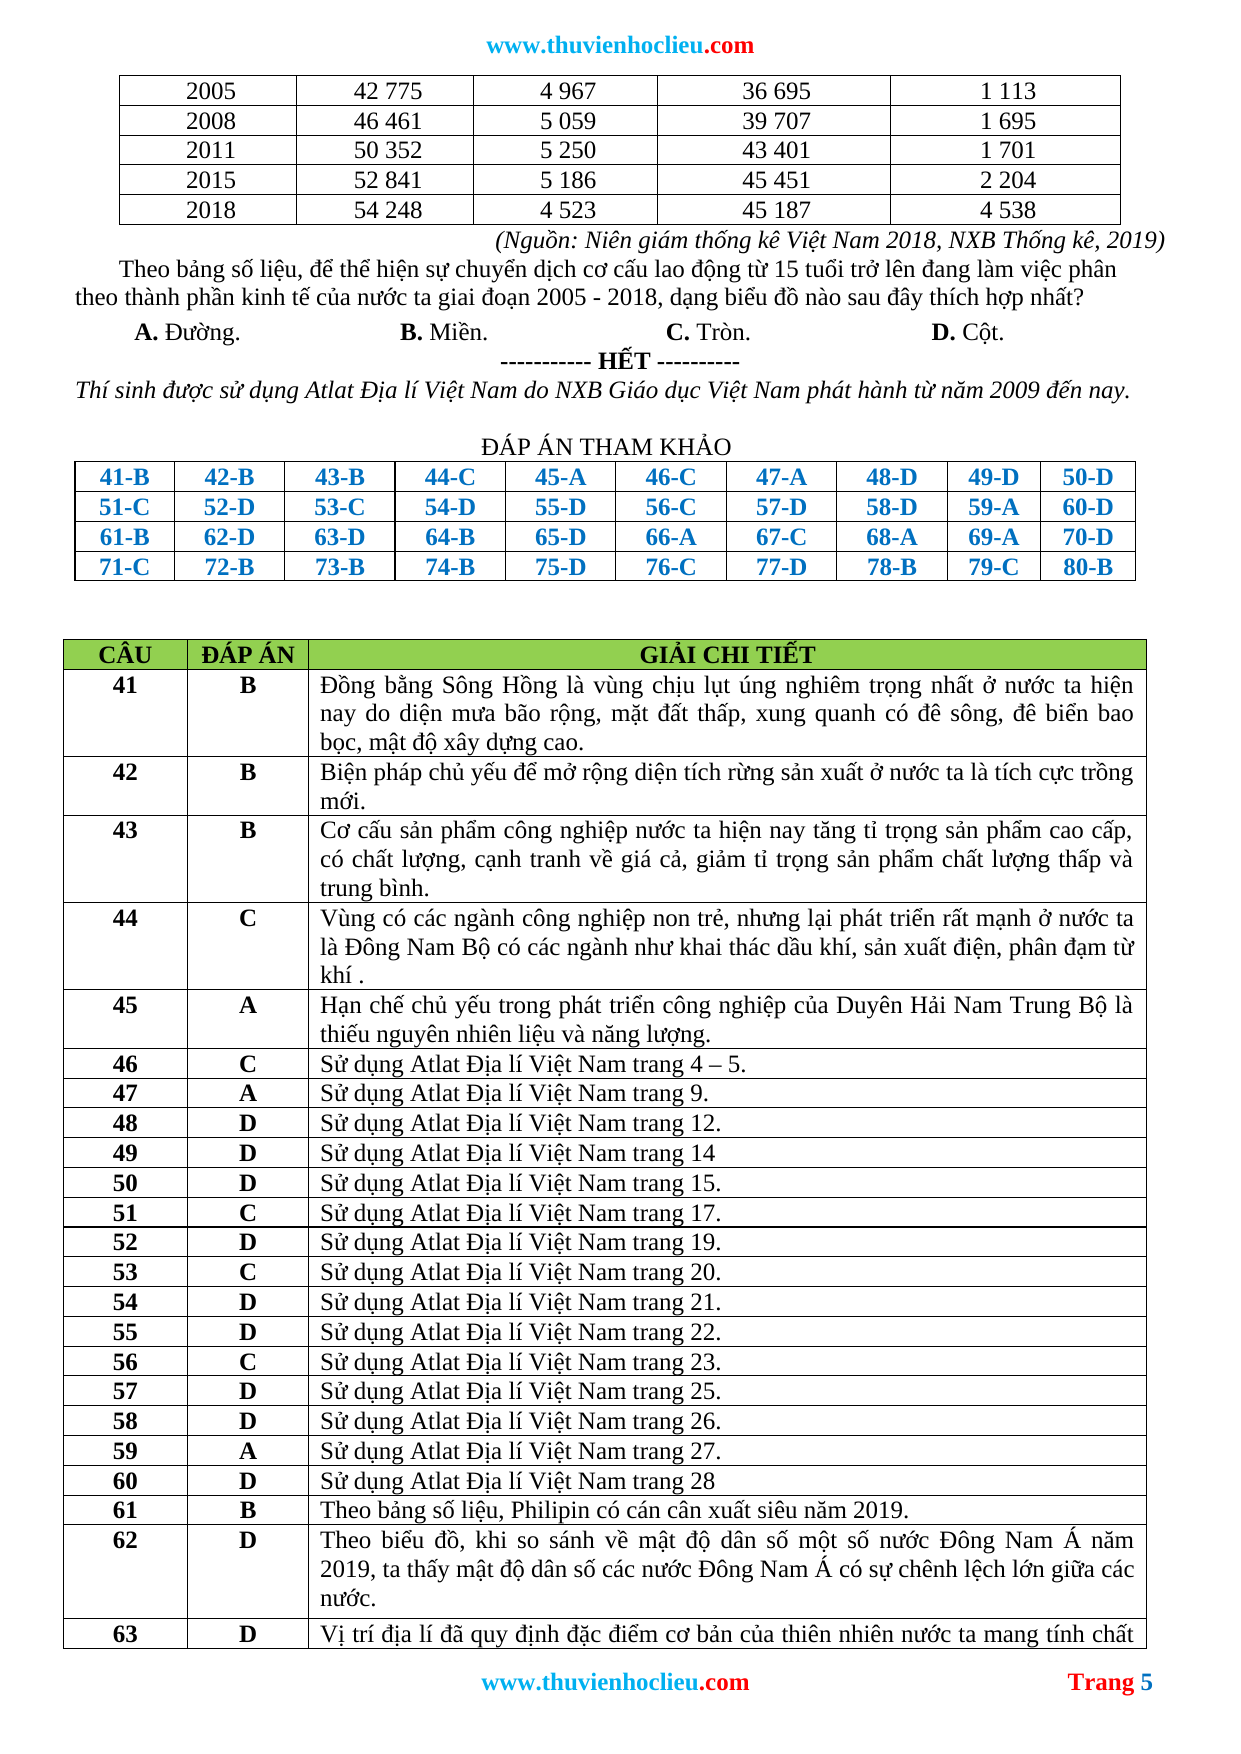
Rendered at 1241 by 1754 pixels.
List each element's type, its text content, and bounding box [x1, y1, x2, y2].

table_header 43-B [285, 462, 394, 491]
table_cell Sử dụng Atlat Địa lí Việt Nam trang 17. [309, 1198, 1146, 1226]
table_cell C [188, 903, 308, 989]
table_cell Sử dụng Atlat Địa lí Việt Nam trang 26. [309, 1406, 1146, 1435]
table_cell Biện pháp chủ yếu để mở rộng diện tích rừng sản xuất ở nước ta là tích cực trồng mới. [309, 757, 1146, 814]
table_cell B [188, 1496, 308, 1524]
table_cell 55-D [506, 492, 615, 521]
table_cell 62 [64, 1525, 187, 1618]
text ĐÁP ÁN THAM KHẢO [47, 432, 1165, 461]
table_cell 53-C [285, 492, 394, 521]
table_cell A [188, 990, 308, 1048]
table_header 42-B [175, 462, 284, 491]
table_cell 56 [64, 1347, 187, 1375]
table_cell Sử dụng Atlat Địa lí Việt Nam trang 25. [309, 1376, 1146, 1405]
table_cell 79-C [948, 552, 1040, 580]
table_cell C [188, 1198, 308, 1226]
table_cell Sử dụng Atlat Địa lí Việt Nam trang 23. [309, 1347, 1146, 1375]
table_cell 47 [64, 1079, 187, 1107]
table_cell Sử dụng Atlat Địa lí Việt Nam trang 12. [309, 1108, 1146, 1137]
table_cell 71-C [76, 552, 174, 580]
table_cell 59 [64, 1436, 187, 1465]
table_cell 63-D [285, 522, 394, 551]
table_cell 52 [64, 1228, 187, 1256]
table_cell D [188, 1168, 308, 1197]
table_header CÂU [64, 640, 187, 669]
table_header 41-B [76, 462, 174, 491]
table_cell 52 841 [297, 165, 473, 194]
table_cell 61 [64, 1496, 187, 1524]
table_header 47-A [727, 462, 836, 491]
table_cell Sử dụng Atlat Địa lí Việt Nam trang 19. [309, 1228, 1146, 1256]
table_cell 50 352 [297, 136, 473, 164]
table_header 48-D [837, 462, 947, 491]
table_cell 72-B [175, 552, 284, 580]
table_cell 42 [64, 757, 187, 814]
table_cell 75-D [506, 552, 615, 580]
table_cell D [188, 1466, 308, 1494]
table_cell Sử dụng Atlat Địa lí Việt Nam trang 28 [309, 1466, 1146, 1494]
table_cell B [188, 816, 308, 902]
table_cell 53 [64, 1257, 187, 1286]
table_cell 68-A [837, 522, 947, 551]
table_cell D [188, 1376, 308, 1405]
table_cell Sử dụng Atlat Địa lí Việt Nam trang 14 [309, 1138, 1146, 1167]
table_cell 59-A [948, 492, 1040, 521]
table_cell 1 695 [891, 106, 1120, 134]
table_header 49-D [948, 462, 1040, 491]
table_cell 60 [64, 1466, 187, 1494]
table_cell D [188, 1406, 308, 1435]
table_cell 62-D [175, 522, 284, 551]
table_cell 42 775 [297, 76, 473, 105]
text A. Đường. B. Miền. C. Tròn. D. Cột. [75, 317, 1165, 346]
table_cell A [188, 1079, 308, 1107]
table_cell 49 [64, 1138, 187, 1167]
table_cell D [188, 1287, 308, 1316]
table_cell 2 204 [891, 165, 1120, 194]
table_cell 57 [64, 1376, 187, 1405]
table_cell 36 695 [658, 76, 890, 105]
table_header 50-D [1041, 462, 1135, 491]
table_cell Sử dụng Atlat Địa lí Việt Nam trang 15. [309, 1168, 1146, 1197]
table_cell 54 [64, 1287, 187, 1316]
table_cell 54-D [396, 492, 505, 521]
table_cell D [188, 1228, 308, 1256]
table_cell A [188, 1436, 308, 1465]
table_header 44-C [396, 462, 505, 491]
table_cell 61-B [76, 522, 174, 551]
table_cell 5 186 [474, 165, 657, 194]
table_cell 46 [64, 1049, 187, 1077]
table_cell 56-C [616, 492, 726, 521]
table_cell 70-D [1041, 522, 1135, 551]
table_header 45-A [506, 462, 615, 491]
table_cell 54 248 [297, 195, 473, 224]
text Thí sinh được sử dụng Atlat Địa lí Việt Nam do NXB Giáo dục Việt Nam phát hành từ năm 2009 đến nay. [75, 375, 1165, 404]
table_cell 2018 [120, 195, 296, 224]
table_cell 1 701 [891, 136, 1120, 164]
table_cell 2005 [120, 76, 296, 105]
table_cell 1 113 [891, 76, 1120, 105]
table_cell B [188, 670, 308, 756]
table_cell 2008 [120, 106, 296, 134]
table_cell 74-B [396, 552, 505, 580]
table_cell 55 [64, 1317, 187, 1346]
text (Nguồn: Niên giám thống kê Việt Nam 2018, NXB Thống kê, 2019) [75, 225, 1165, 254]
table_cell 67-C [727, 522, 836, 551]
table_cell 80-B [1041, 552, 1135, 580]
table_cell 78-B [837, 552, 947, 580]
table_cell 39 707 [658, 106, 890, 134]
table_cell 44 [64, 903, 187, 989]
table_cell 50 [64, 1168, 187, 1197]
table_cell 41 [64, 670, 187, 756]
table_cell 43 [64, 816, 187, 902]
table_cell 57-D [727, 492, 836, 521]
table_cell 5 250 [474, 136, 657, 164]
table_header ĐÁP ÁN [188, 640, 308, 669]
table_cell Đồng bằng Sông Hồng là vùng chịu lụt úng nghiêm trọng nhất ở nước ta hiện nay do diện mưa bão rộng, mặt đất thấp, xung quanh có đê sông, đê biển bao bọc, mật độ xây dựng cao. [309, 670, 1146, 756]
table_cell 45 [64, 990, 187, 1048]
table_cell 58 [64, 1406, 187, 1435]
table_header GIẢI CHI TIẾT [309, 640, 1146, 669]
table_cell 48 [64, 1108, 187, 1137]
table_cell Sử dụng Atlat Địa lí Việt Nam trang 9. [309, 1079, 1146, 1107]
table_cell 51-C [76, 492, 174, 521]
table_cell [309, 1619, 1146, 1648]
table_cell 46 461 [297, 106, 473, 134]
table_cell Sử dụng Atlat Địa lí Việt Nam trang 21. [309, 1287, 1146, 1316]
table_cell 63 [64, 1619, 187, 1648]
table_cell Sử dụng Atlat Địa lí Việt Nam trang 22. [309, 1317, 1146, 1346]
table_cell D [188, 1317, 308, 1346]
table_cell 4 967 [474, 76, 657, 105]
table_cell 77-D [727, 552, 836, 580]
table_cell Sử dụng Atlat Địa lí Việt Nam trang 20. [309, 1257, 1146, 1286]
table_cell 69-A [948, 522, 1040, 551]
table_cell 52-D [175, 492, 284, 521]
table_cell 4 523 [474, 195, 657, 224]
table_cell 73-B [285, 552, 394, 580]
text Theo bảng số liệu, để thể hiện sự chuyển dịch cơ cấu lao động từ 15 tuổi trở lên đang làm việc phân theo thành phần kinh tế của nước ta giai đoạn 2005 - 2018, dạng biểu đồ nào sau đây thích hợp nhất? [75, 254, 1165, 311]
table_cell 60-D [1041, 492, 1135, 521]
table_cell 2015 [120, 165, 296, 194]
table_cell 64-B [396, 522, 505, 551]
table_cell Theo biểu đồ, khi so sánh về mật độ dân số một số nước Đông Nam Á năm 2019, ta thấy mật độ dân số các nước Đông Nam Á có sự chênh lệch lớn giữa các nước. [309, 1525, 1146, 1618]
table_cell B [188, 757, 308, 814]
table_cell 4 538 [891, 195, 1120, 224]
table_cell D [188, 1619, 308, 1648]
text ----------- HẾT ---------- [75, 346, 1165, 375]
table_cell D [188, 1525, 308, 1618]
table_cell Hạn chế chủ yếu trong phát triển công nghiệp của Duyên Hải Nam Trung Bộ là thiếu nguyên nhiên liệu và năng lượng. [309, 990, 1146, 1048]
table_header 46-C [616, 462, 726, 491]
table_cell C [188, 1049, 308, 1077]
table_cell Cơ cấu sản phẩm công nghiệp nước ta hiện nay tăng tỉ trọng sản phẩm cao cấp, có chất lượng, cạnh tranh về giá cả, giảm tỉ trọng sản phẩm chất lượng thấp và trung bình. [309, 816, 1146, 902]
table_cell 51 [64, 1198, 187, 1226]
table_cell Theo bảng số liệu, Philipin có cán cân xuất siêu năm 2019. [309, 1496, 1146, 1524]
table_cell Sử dụng Atlat Địa lí Việt Nam trang 27. [309, 1436, 1146, 1465]
table_cell 2011 [120, 136, 296, 164]
table_cell Vùng có các ngành công nghiệp non trẻ, nhưng lại phát triển rất mạnh ở nước ta là Đông Nam Bộ có các ngành như khai thác dầu khí, sản xuất điện, phân đạm từ khí . [309, 903, 1146, 989]
table_cell 43 401 [658, 136, 890, 164]
table_cell 45 187 [658, 195, 890, 224]
table_cell 45 451 [658, 165, 890, 194]
table_cell 5 059 [474, 106, 657, 134]
table_cell 58-D [837, 492, 947, 521]
table_cell 65-D [506, 522, 615, 551]
table_cell 66-A [616, 522, 726, 551]
table_cell C [188, 1347, 308, 1375]
table_cell D [188, 1138, 308, 1167]
table_cell 76-C [616, 552, 726, 580]
table_cell D [188, 1108, 308, 1137]
table_cell Sử dụng Atlat Địa lí Việt Nam trang 4 – 5. [309, 1049, 1146, 1077]
table_cell C [188, 1257, 308, 1286]
